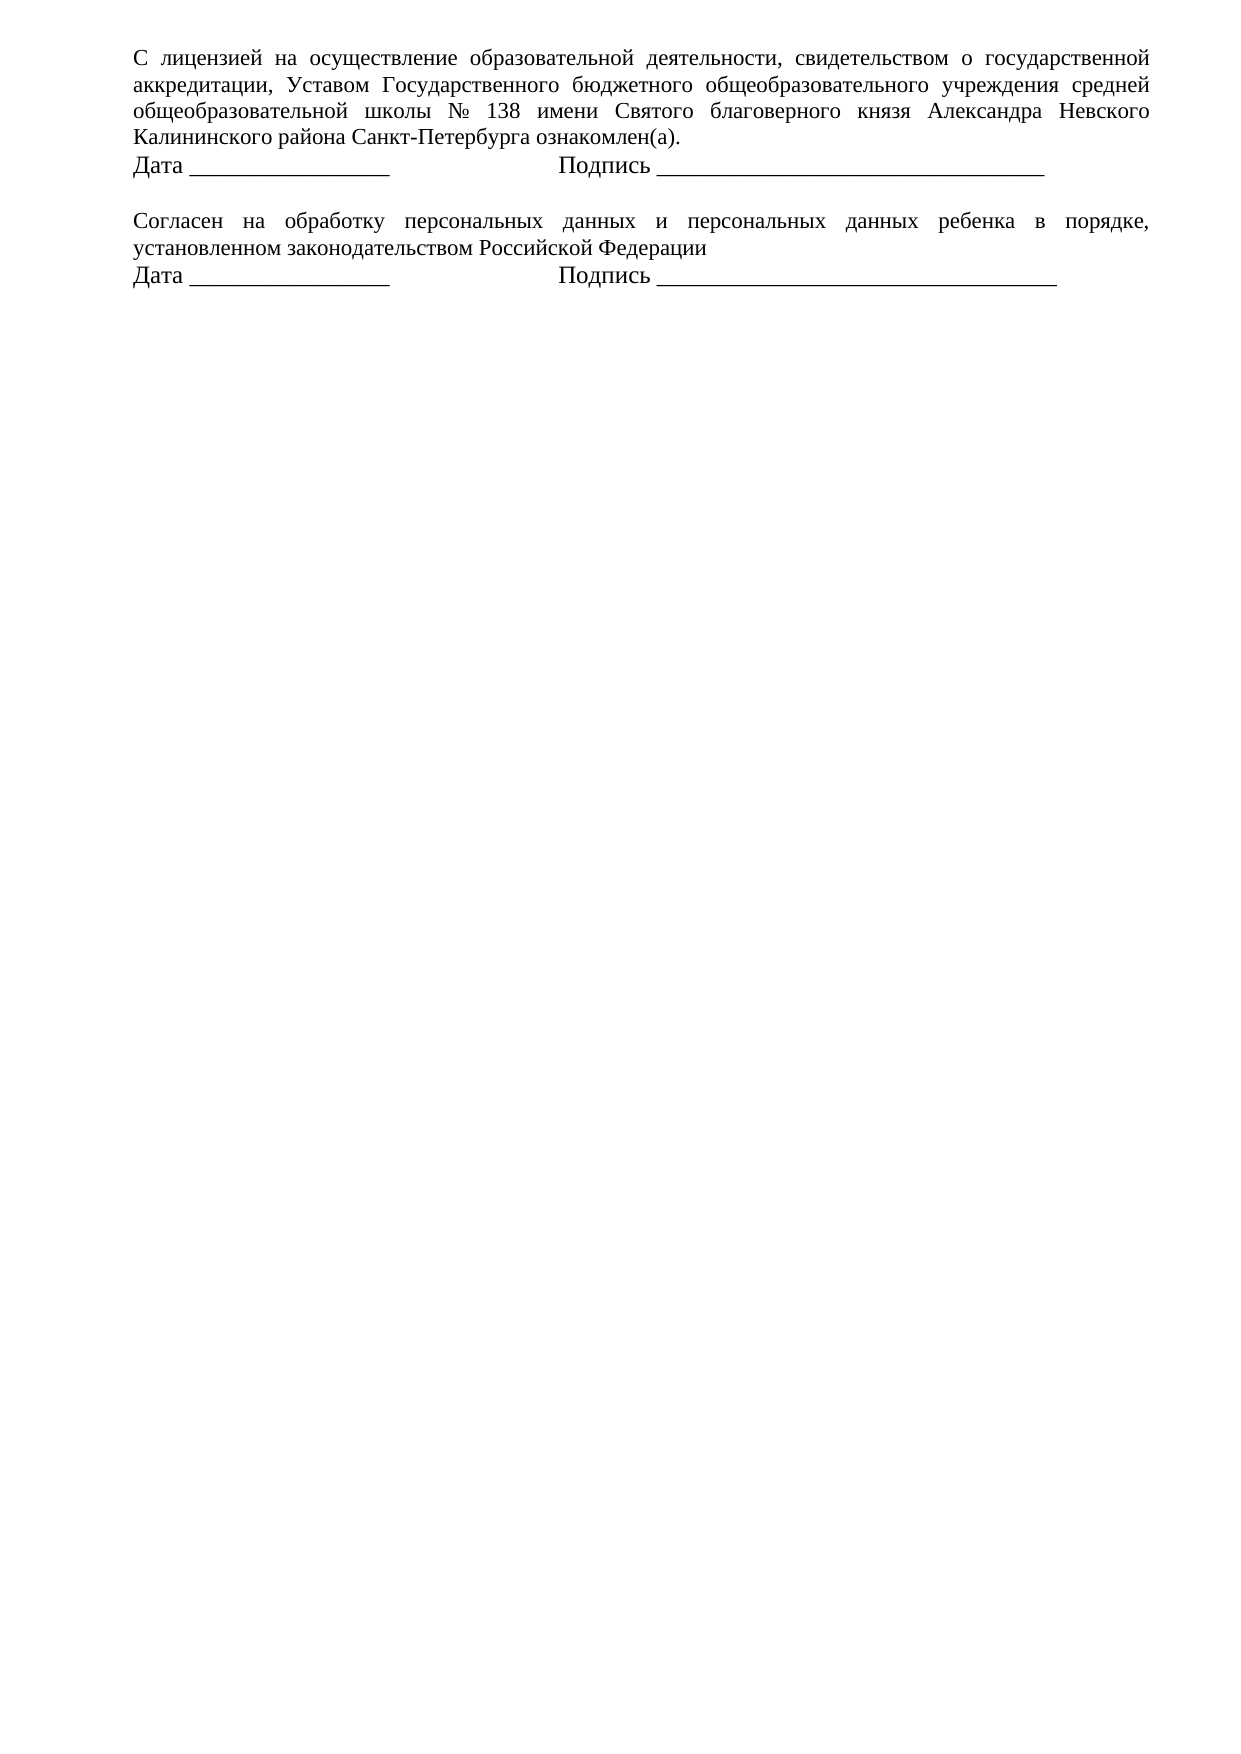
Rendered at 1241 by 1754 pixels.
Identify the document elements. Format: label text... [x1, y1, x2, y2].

text С лицензией на осуществление образовательной деятельности, свидетельством о государственной аккредитации, Уставом Государственного бюджетного общеобразовательного учреждения средней общеобразовательной школы № 138 имени Святого благоверного князя Александра Невского Калининского района Санкт-Петербурга ознакомлен(а). [133, 44, 1152, 150]
text Дата ________________ Подпись ________________________________ [133, 260, 1152, 289]
text Дата ________________ Подпись _______________________________ [133, 150, 1152, 178]
text Согласен на обработку персональных данных и персональных данных ребенка в порядке, установленном законодательством Российской Федерации [133, 207, 1152, 260]
